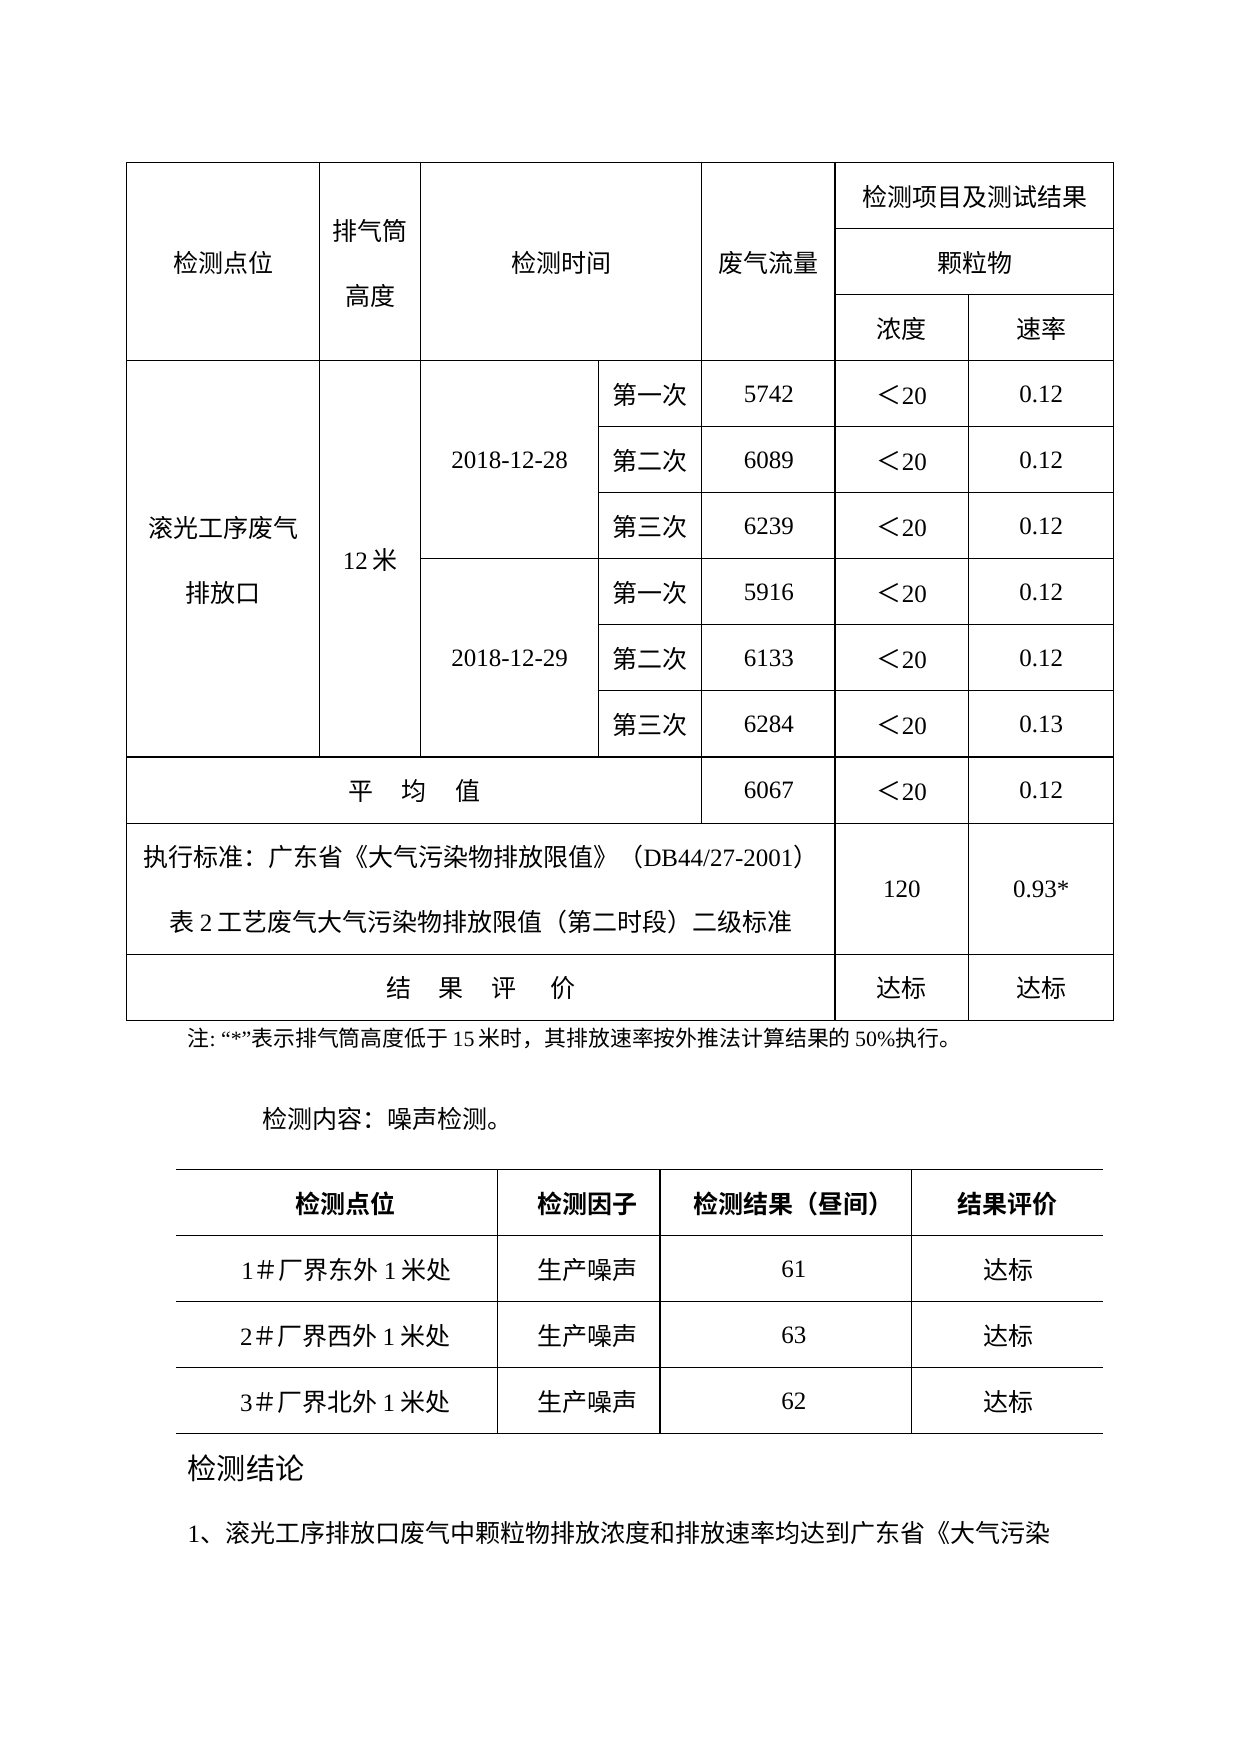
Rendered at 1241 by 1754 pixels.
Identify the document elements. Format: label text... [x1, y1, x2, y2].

table_cell 2018-12-29 [421, 559, 598, 756]
table_cell 达标 [912, 1368, 1103, 1433]
table_cell 6239 [702, 493, 834, 558]
table_cell 达标 [836, 955, 968, 1019]
table_cell 达标 [912, 1302, 1103, 1367]
table_cell 0.12 [969, 758, 1113, 822]
table_header 排气筒 高度 [320, 163, 420, 360]
table_cell 0.13 [969, 691, 1113, 756]
table_cell 0.12 [969, 427, 1113, 492]
table_cell 0.12 [969, 493, 1113, 558]
table_header 检测项目及测试结果 [836, 163, 1113, 228]
table_cell 达标 [912, 1236, 1103, 1301]
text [187, 1499, 1053, 1564]
table_cell 第三次 [599, 493, 701, 558]
table_cell 生产噪声 [498, 1236, 659, 1301]
table_cell 结 果 评 价 [127, 955, 834, 1019]
table_cell 第一次 [599, 361, 701, 426]
table_cell 0.93* [969, 824, 1113, 953]
table_cell 2＃厂界西外1米处 [176, 1302, 497, 1367]
table_header 检测点位 [176, 1170, 497, 1235]
table_cell 0.12 [969, 361, 1113, 426]
table_header 检测点位 [127, 163, 319, 360]
table_cell 1＃厂界东外1米处 [176, 1236, 497, 1301]
table_cell ＜20 [836, 625, 968, 690]
table_cell 5916 [702, 559, 834, 624]
table_cell 滚光工序废气 排放口 [127, 361, 319, 756]
table_cell ＜20 [836, 493, 968, 558]
table_header 检测结果（昼间） [661, 1170, 911, 1235]
table_cell 速率 [969, 295, 1113, 360]
table_header 废气流量 [702, 163, 834, 360]
table_cell ＜20 [836, 758, 968, 822]
table_cell 第三次 [599, 691, 701, 756]
table_header 检测因子 [498, 1170, 659, 1235]
table_cell 第一次 [599, 559, 701, 624]
table_cell 6089 [702, 427, 834, 492]
table_cell 62 [661, 1368, 911, 1433]
table_cell 61 [661, 1236, 911, 1301]
table_cell 3＃厂界北外1米处 [176, 1368, 497, 1433]
text 检测结论 [187, 1434, 1053, 1499]
table_cell ＜20 [836, 691, 968, 756]
table_cell ＜20 [836, 559, 968, 624]
table_cell 浓度 [836, 295, 968, 360]
table_cell 第二次 [599, 427, 701, 492]
table_cell 达标 [969, 955, 1113, 1019]
table_cell 63 [661, 1302, 911, 1367]
table_cell 第二次 [599, 625, 701, 690]
table_cell 6284 [702, 691, 834, 756]
table_cell 生产噪声 [498, 1302, 659, 1367]
table_cell 6067 [702, 758, 834, 822]
list 检测内容：噪声检测。 [262, 1086, 1053, 1151]
table_cell 颗粒物 [836, 229, 1113, 294]
table_cell 6133 [702, 625, 834, 690]
table_cell 5742 [702, 361, 834, 426]
table_cell ＜20 [836, 427, 968, 492]
table_header 结果评价 [912, 1170, 1103, 1235]
table_header 检测时间 [421, 163, 701, 360]
table_cell 执行标准：广东省《大气污染物排放限值》（DB44/27-2001） 表2工艺废气大气污染物排放限值（第二时段）二级标准 [127, 824, 834, 953]
table_cell 0.12 [969, 625, 1113, 690]
table_cell 生产噪声 [498, 1368, 659, 1433]
text 注: “*”表示排气筒高度低于15米时，其排放速率按外推法计算结果的50%执行。 [187, 1021, 1062, 1053]
table_cell 120 [836, 824, 968, 953]
table_cell 12米 [320, 361, 420, 756]
table_cell ＜20 [836, 361, 968, 426]
table_cell 0.12 [969, 559, 1113, 624]
table_cell 平 均 值 [127, 758, 701, 822]
table_cell 2018-12-28 [421, 361, 598, 558]
